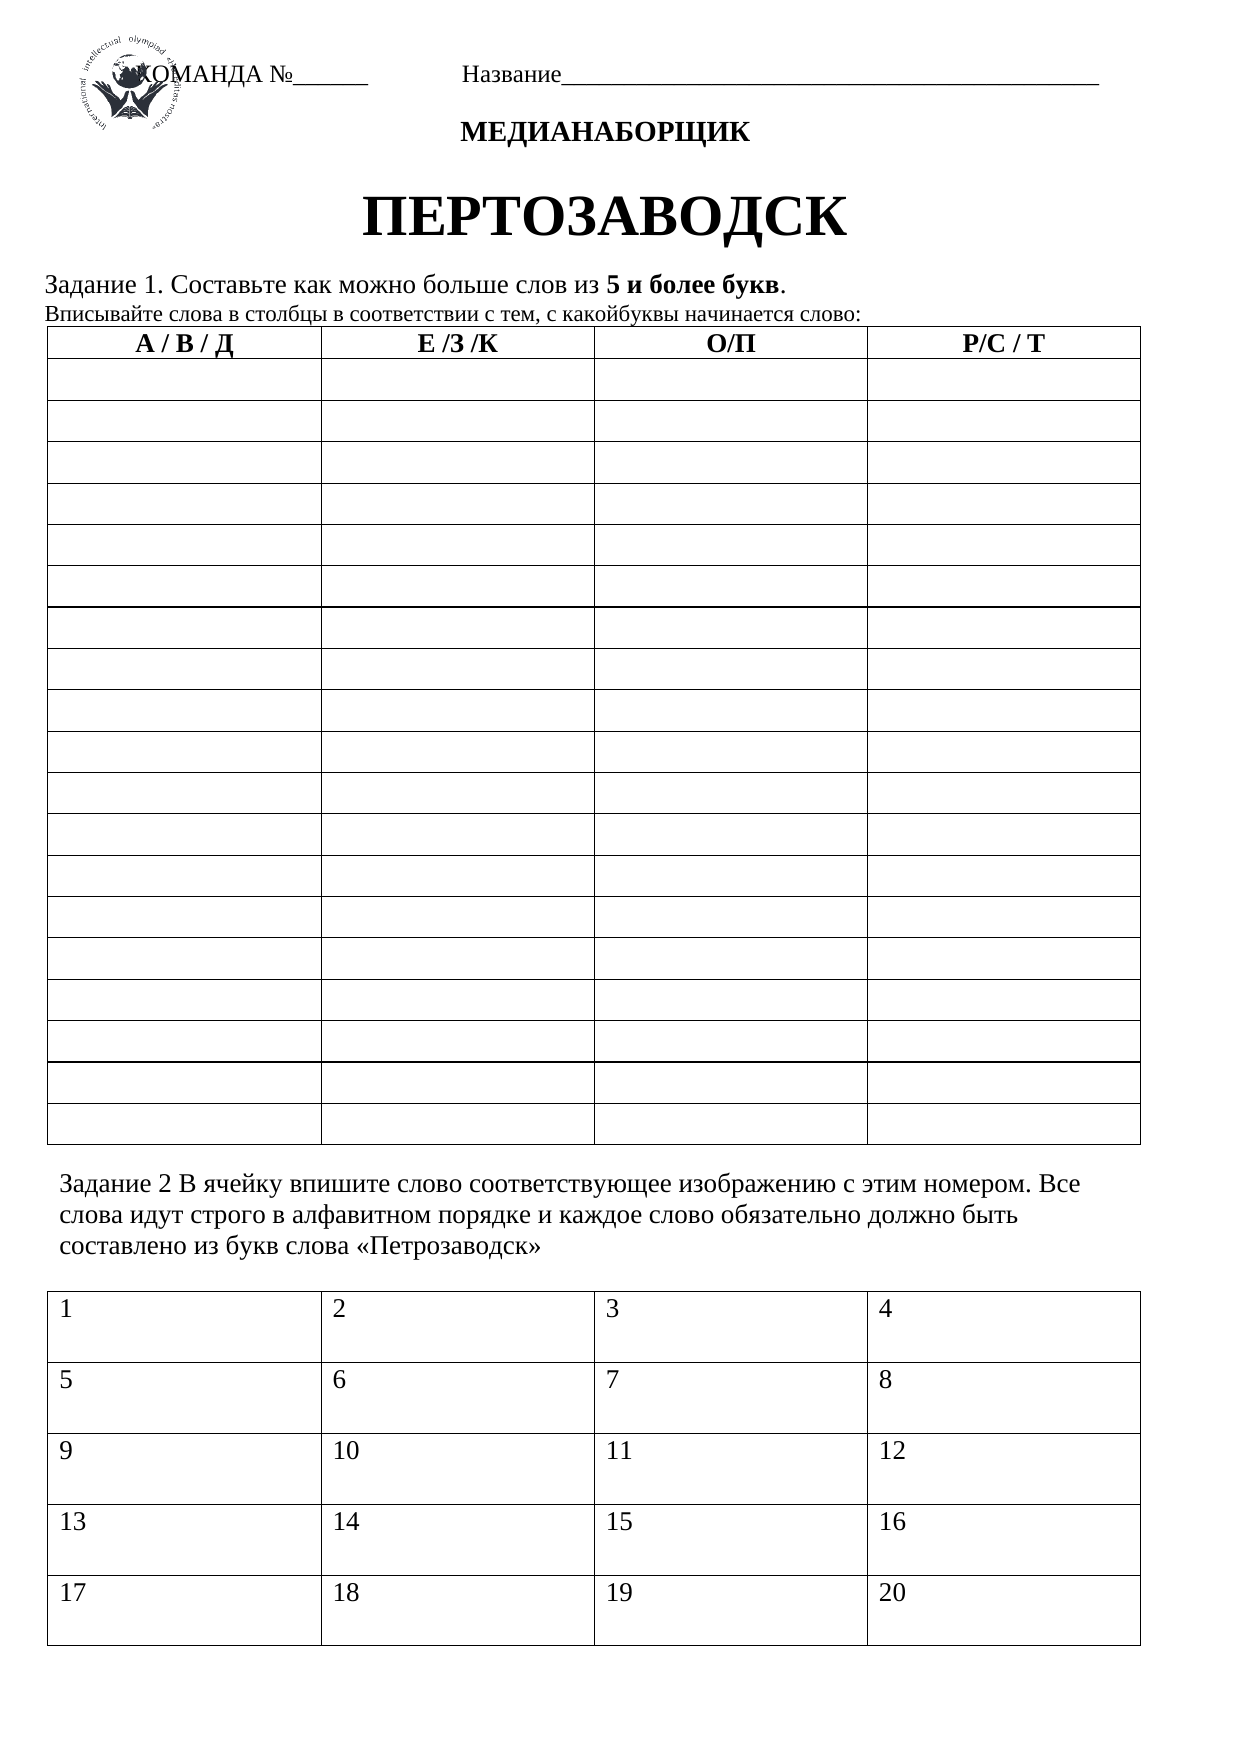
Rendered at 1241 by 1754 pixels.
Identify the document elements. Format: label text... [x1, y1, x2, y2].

table_cell [868, 649, 1140, 689]
table_cell 14 [322, 1505, 594, 1574]
table_header 3 [595, 1292, 867, 1362]
table_cell [322, 484, 594, 524]
table_cell 12 [868, 1434, 1140, 1504]
text МЕДИАНАБОРЩИК [59, 114, 1152, 148]
table_cell [868, 1021, 1140, 1061]
table_header Р/С / Т [868, 327, 1140, 358]
table_cell [595, 773, 867, 813]
table_cell [322, 566, 594, 606]
table_cell [595, 566, 867, 606]
table_cell 13 [48, 1505, 321, 1574]
text Вписывайте слова в столбцы в соответствии с тем, с какойбуквы начинается слово: [44, 300, 1152, 326]
table_cell 6 [322, 1363, 594, 1433]
table_cell [322, 608, 594, 648]
table_cell [595, 897, 867, 937]
table_cell [868, 442, 1140, 482]
table_cell [595, 690, 867, 731]
table_cell 8 [868, 1363, 1140, 1433]
table_cell [322, 690, 594, 731]
table_cell [868, 690, 1140, 731]
table_cell [868, 484, 1140, 524]
table_header О/П [595, 327, 867, 358]
table_cell [48, 773, 321, 813]
table_cell [48, 401, 321, 441]
table_cell 16 [868, 1505, 1140, 1574]
table_cell 18 [322, 1576, 594, 1645]
table_cell [595, 980, 867, 1020]
table_cell 7 [595, 1363, 867, 1433]
table_cell [48, 1104, 321, 1144]
table_cell [48, 608, 321, 648]
table_cell [595, 732, 867, 772]
table_cell [595, 1104, 867, 1144]
table_cell [48, 814, 321, 854]
table_cell [595, 608, 867, 648]
table_cell 5 [48, 1363, 321, 1433]
table_cell 11 [595, 1434, 867, 1504]
table_cell [48, 1063, 321, 1103]
table_cell [48, 897, 321, 937]
table_cell [868, 897, 1140, 937]
table_header А / В / Д [48, 327, 321, 358]
table_cell [322, 980, 594, 1020]
table_cell [48, 566, 321, 606]
table_cell [322, 442, 594, 482]
table_cell [595, 1021, 867, 1061]
table_cell [868, 1104, 1140, 1144]
table_cell [322, 1104, 594, 1144]
table_cell [322, 1063, 594, 1103]
table_cell [595, 649, 867, 689]
table_cell [868, 359, 1140, 400]
table_cell [868, 980, 1140, 1020]
table_cell [868, 525, 1140, 565]
table_cell [322, 897, 594, 937]
table_cell 17 [48, 1576, 321, 1645]
table_header 2 [322, 1292, 594, 1362]
text ПЕРТОЗАВОДСК [59, 181, 1152, 248]
table_cell 20 [868, 1576, 1140, 1645]
table_cell [595, 938, 867, 979]
table_cell [322, 732, 594, 772]
table_cell [48, 1021, 321, 1061]
table_cell [595, 442, 867, 482]
table_cell [868, 814, 1140, 854]
table_cell [322, 938, 594, 979]
table_cell [322, 401, 594, 441]
table_cell [595, 525, 867, 565]
table_cell [868, 856, 1140, 896]
table_header 1 [48, 1292, 321, 1362]
picture [78, 35, 182, 131]
table_cell [595, 484, 867, 524]
table_cell [868, 566, 1140, 606]
table_cell [868, 938, 1140, 979]
table_cell [868, 732, 1140, 772]
table_cell [48, 442, 321, 482]
table_cell [595, 1063, 867, 1103]
table_header Е /З /К [322, 327, 594, 358]
table_cell [48, 525, 321, 565]
table_cell [48, 690, 321, 731]
table_cell [322, 1021, 594, 1061]
table_cell [48, 732, 321, 772]
table_cell [48, 980, 321, 1020]
table_cell [868, 401, 1140, 441]
table_cell [868, 773, 1140, 813]
table_cell [595, 814, 867, 854]
text Задание 2 В ячейку впишите слово соответствующее изображению с этим номером. Все слова идут строго в алфавитном порядке и каждое слово обязательно должно быть составлено из букв слова «Петрозаводск» [59, 1167, 1152, 1260]
table_cell [595, 359, 867, 400]
text Задание 1. Составьте как можно больше слов из 5 и более букв. [44, 269, 1152, 300]
table_cell [48, 359, 321, 400]
table_cell [322, 856, 594, 896]
table_cell [868, 1063, 1140, 1103]
table_cell [322, 773, 594, 813]
table_cell 9 [48, 1434, 321, 1504]
table_cell [322, 525, 594, 565]
table_cell [595, 401, 867, 441]
table_cell [322, 359, 594, 400]
table_cell 10 [322, 1434, 594, 1504]
table_cell [595, 856, 867, 896]
table_cell [48, 938, 321, 979]
text КОМАНДА №______ Название___________________________________________ [182, 59, 1152, 88]
table_cell 15 [595, 1505, 867, 1574]
table_cell [48, 856, 321, 896]
table_cell [322, 814, 594, 854]
table_cell [868, 608, 1140, 648]
table_cell [322, 649, 594, 689]
table_cell 19 [595, 1576, 867, 1645]
table_cell [48, 484, 321, 524]
table_header 4 [868, 1292, 1140, 1362]
table_cell [48, 649, 321, 689]
